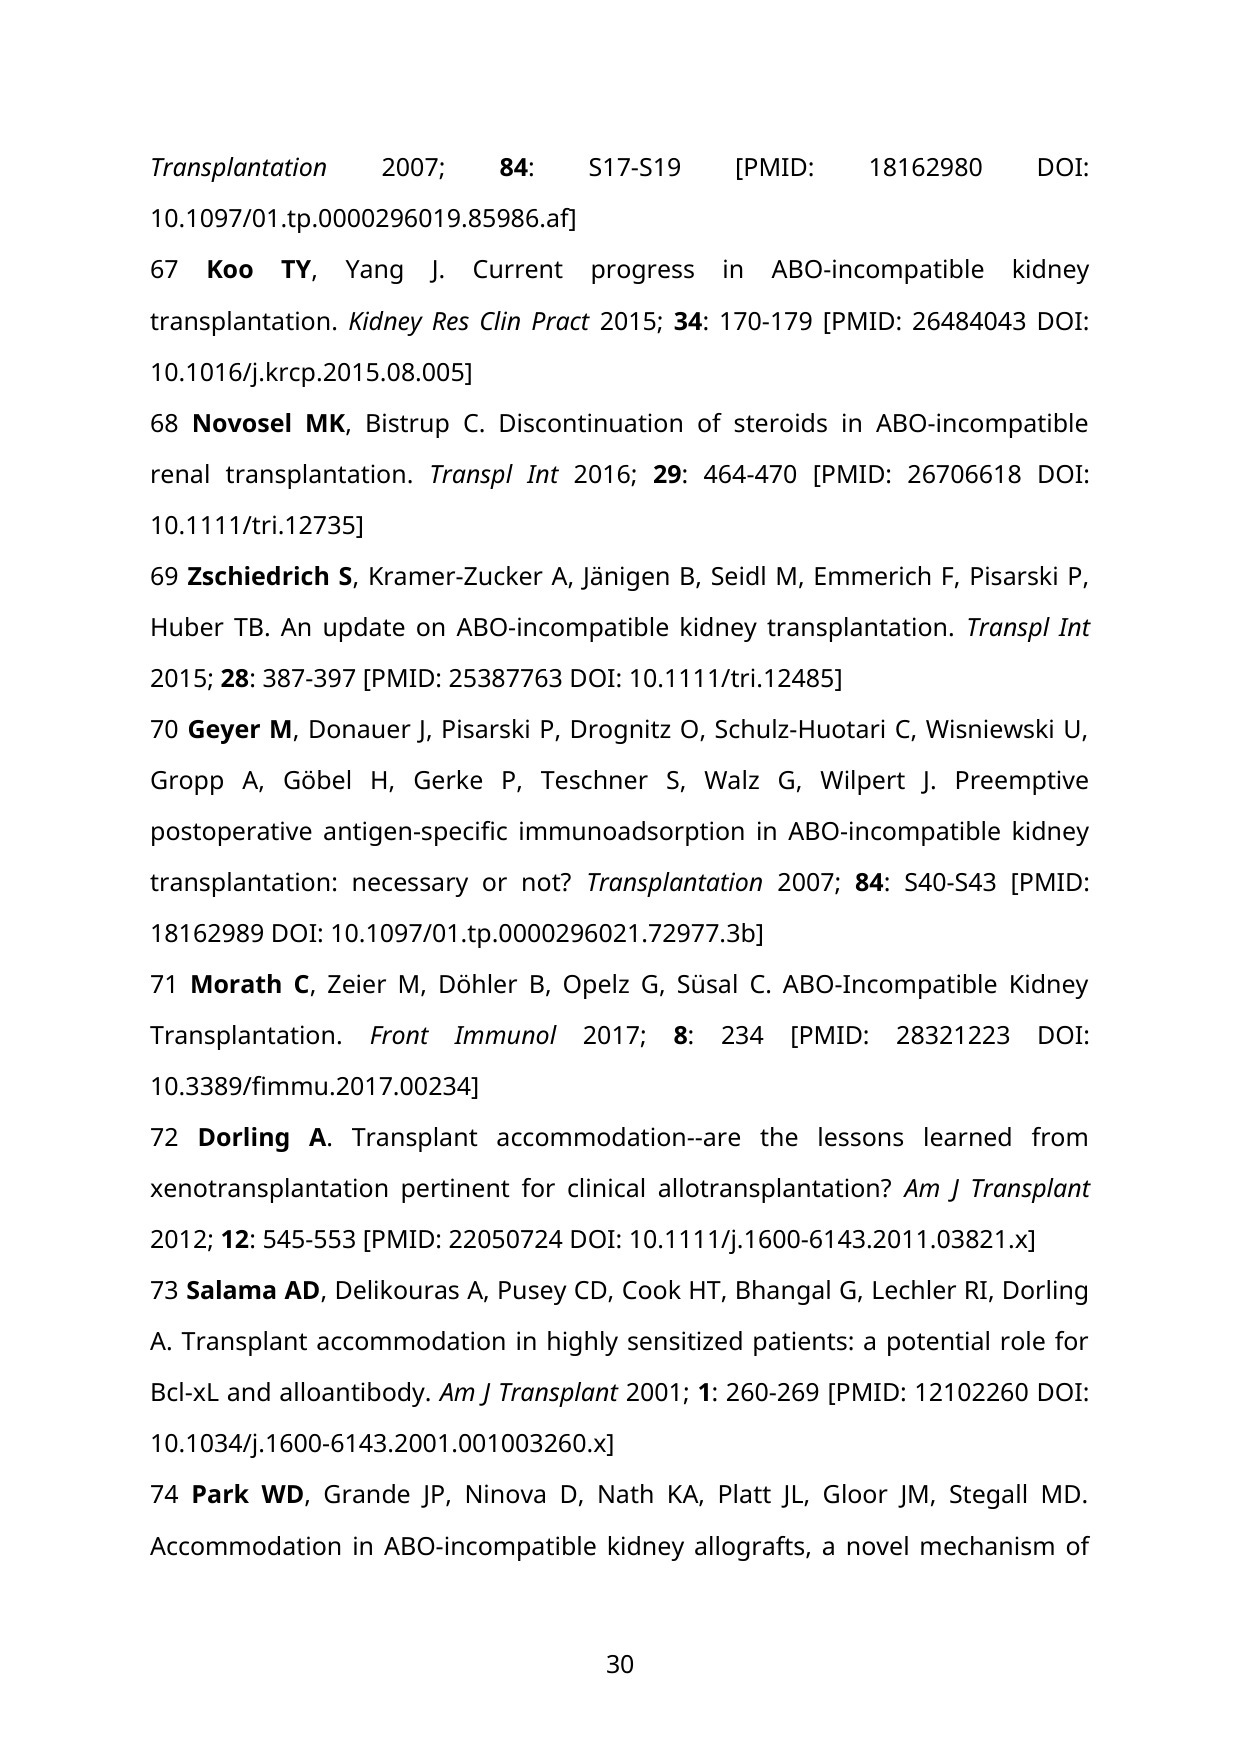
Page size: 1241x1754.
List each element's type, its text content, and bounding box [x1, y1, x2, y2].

text 72 Dorling A. Transplant accommodation--are the lessons learned from xenotransplantation pertinent for clinical allotransplantation? Am J Transplant 2012; 12: 545-553 [PMID: 22050724 DOI: 10.1111/j.1600-6143.2011.03821.x] [150, 1120, 1090, 1256]
text 69 Zschiedrich S, Kramer-Zucker A, Jänigen B, Seidl M, Emmerich F, Pisarski P, Huber TB. An update on ABO-incompatible kidney transplantation. Transpl Int 2015; 28: 387-397 [PMID: 25387763 DOI: 10.1111/tri.12485] [150, 558, 1090, 694]
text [150, 1477, 1090, 1562]
text 68 Novosel MK, Bistrup C. Discontinuation of steroids in ABO-incompatible renal transplantation. Transpl Int 2016; 29: 464-470 [PMID: 26706618 DOI: 10.1111/tri.12735] [150, 405, 1090, 541]
text 73 Salama AD, Delikouras A, Pusey CD, Cook HT, Bhangal G, Lechler RI, Dorling A. Transplant accommodation in highly sensitized patients: a potential role for Bcl-xL and alloantibody. Am J Transplant 2001; 1: 260-269 [PMID: 12102260 DOI: 10.1034/j.1600-6143.2001.001003260.x] [150, 1273, 1090, 1460]
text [150, 150, 1090, 235]
text 67 Koo TY, Yang J. Current progress in ABO-incompatible kidney transplantation. Kidney Res Clin Pract 2015; 34: 170-179 [PMID: 26484043 DOI: 10.1016/j.krcp.2015.08.005] [150, 252, 1090, 388]
text 71 Morath C, Zeier M, Döhler B, Opelz G, Süsal C. ABO-Incompatible Kidney Transplantation. Front Immunol 2017; 8: 234 [PMID: 28321223 DOI: 10.3389/fimmu.2017.00234] [150, 967, 1090, 1103]
text 70 Geyer M, Donauer J, Pisarski P, Drognitz O, Schulz-Huotari C, Wisniewski U, Gropp A, Göbel H, Gerke P, Teschner S, Walz G, Wilpert J. Preemptive postoperative antigen-specific immunoadsorption in ABO-incompatible kidney transplantation: necessary or not? Transplantation 2007; 84: S40-S43 [PMID: 18162989 DOI: 10.1097/01.tp.0000296021.72977.3b] [150, 711, 1090, 950]
